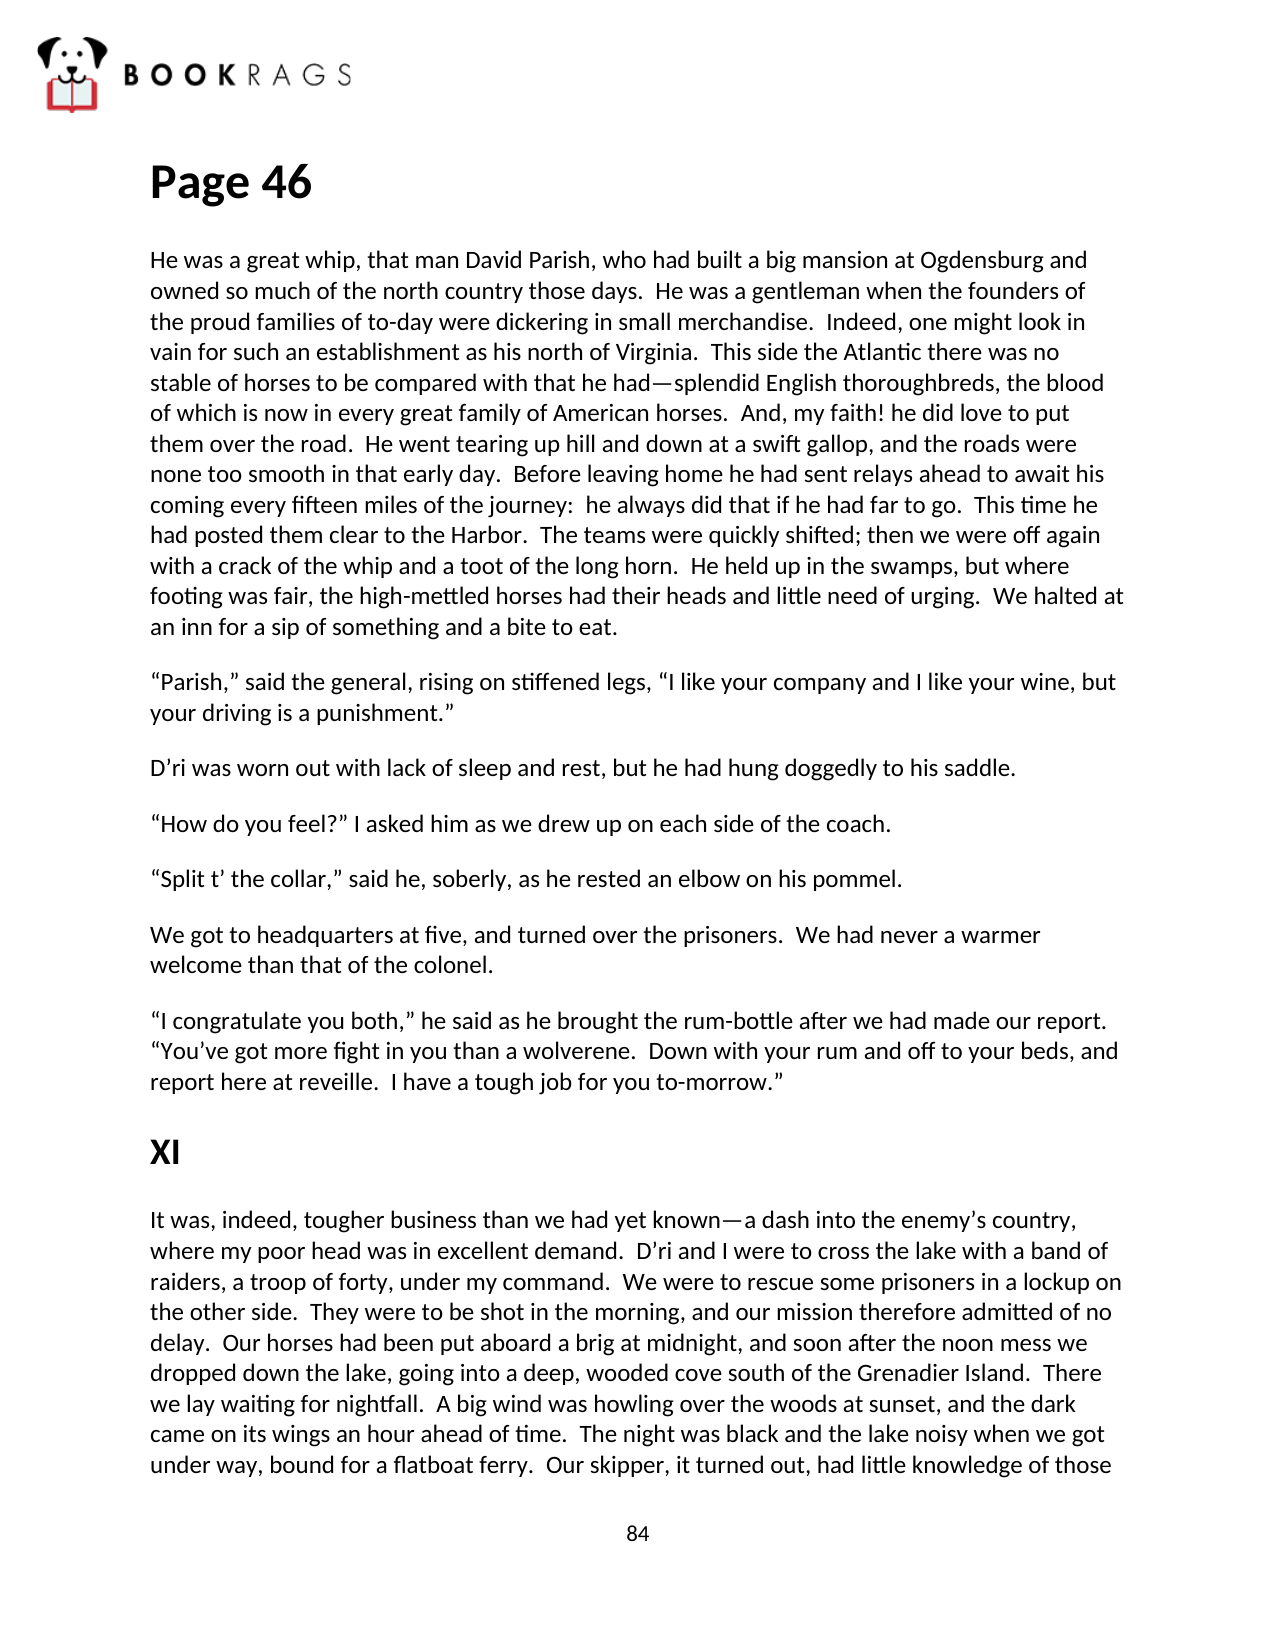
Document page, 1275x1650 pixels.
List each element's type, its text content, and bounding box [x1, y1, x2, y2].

text D’ri was worn out with lack of sleep and rest, but he had hung doggedly to his saddle. [150, 752, 1125, 783]
text “How do you feel?” I asked him as we drew up on each side of the coach. [150, 808, 1125, 838]
text He was a great whip, that man David Parish, who had built a big mansion at Ogdensburg and owned so much of the north country those days. He was a gentleman when the founders of the proud families of to-day were dickering in small merchandise. Indeed, one might look in vain for such an establishment as his north of Virginia. This side the Atlantic there was no stable of horses to be compared with that he had—­splendid English thoroughbreds, the blood of which is now in every great family of American horses. And, my faith! he did love to put them over the road. He went tearing up hill and down at a swift gallop, and the roads were none too smooth in that early day. Before leaving home he had sent relays ahead to await his coming every fifteen miles of the journey: he always did that if he had far to go. This time he had posted them clear to the Harbor. The teams were quickly shifted; then we were off again with a crack of the whip and a toot of the long horn. He held up in the swamps, but where footing was fair, the high-mettled horses had their heads and little need of urging. We halted at an inn for a sip of something and a bite to eat. [150, 244, 1125, 641]
text Page 46 [150, 150, 1125, 211]
picture [37, 37, 351, 113]
text “Split t’ the collar,” said he, soberly, as he rested an elbow on his pommel. [150, 863, 1125, 894]
text “Parish,” said the general, rising on stiffened legs, “I like your company and I like your wine, but your driving is a punishment.” [150, 666, 1125, 727]
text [150, 1205, 1125, 1479]
text “I congratulate you both,” he said as he brought the rum-bottle after we had made our report. “You’ve got more fight in you than a wolverene. Down with your rum and off to your beds, and report here at reveille. I have a tough job for you to-morrow.” [150, 1005, 1125, 1097]
text We got to headquarters at five, and turned over the prisoners. We had never a warmer welcome than that of the colonel. [150, 919, 1125, 980]
text XI [150, 1128, 1125, 1173]
